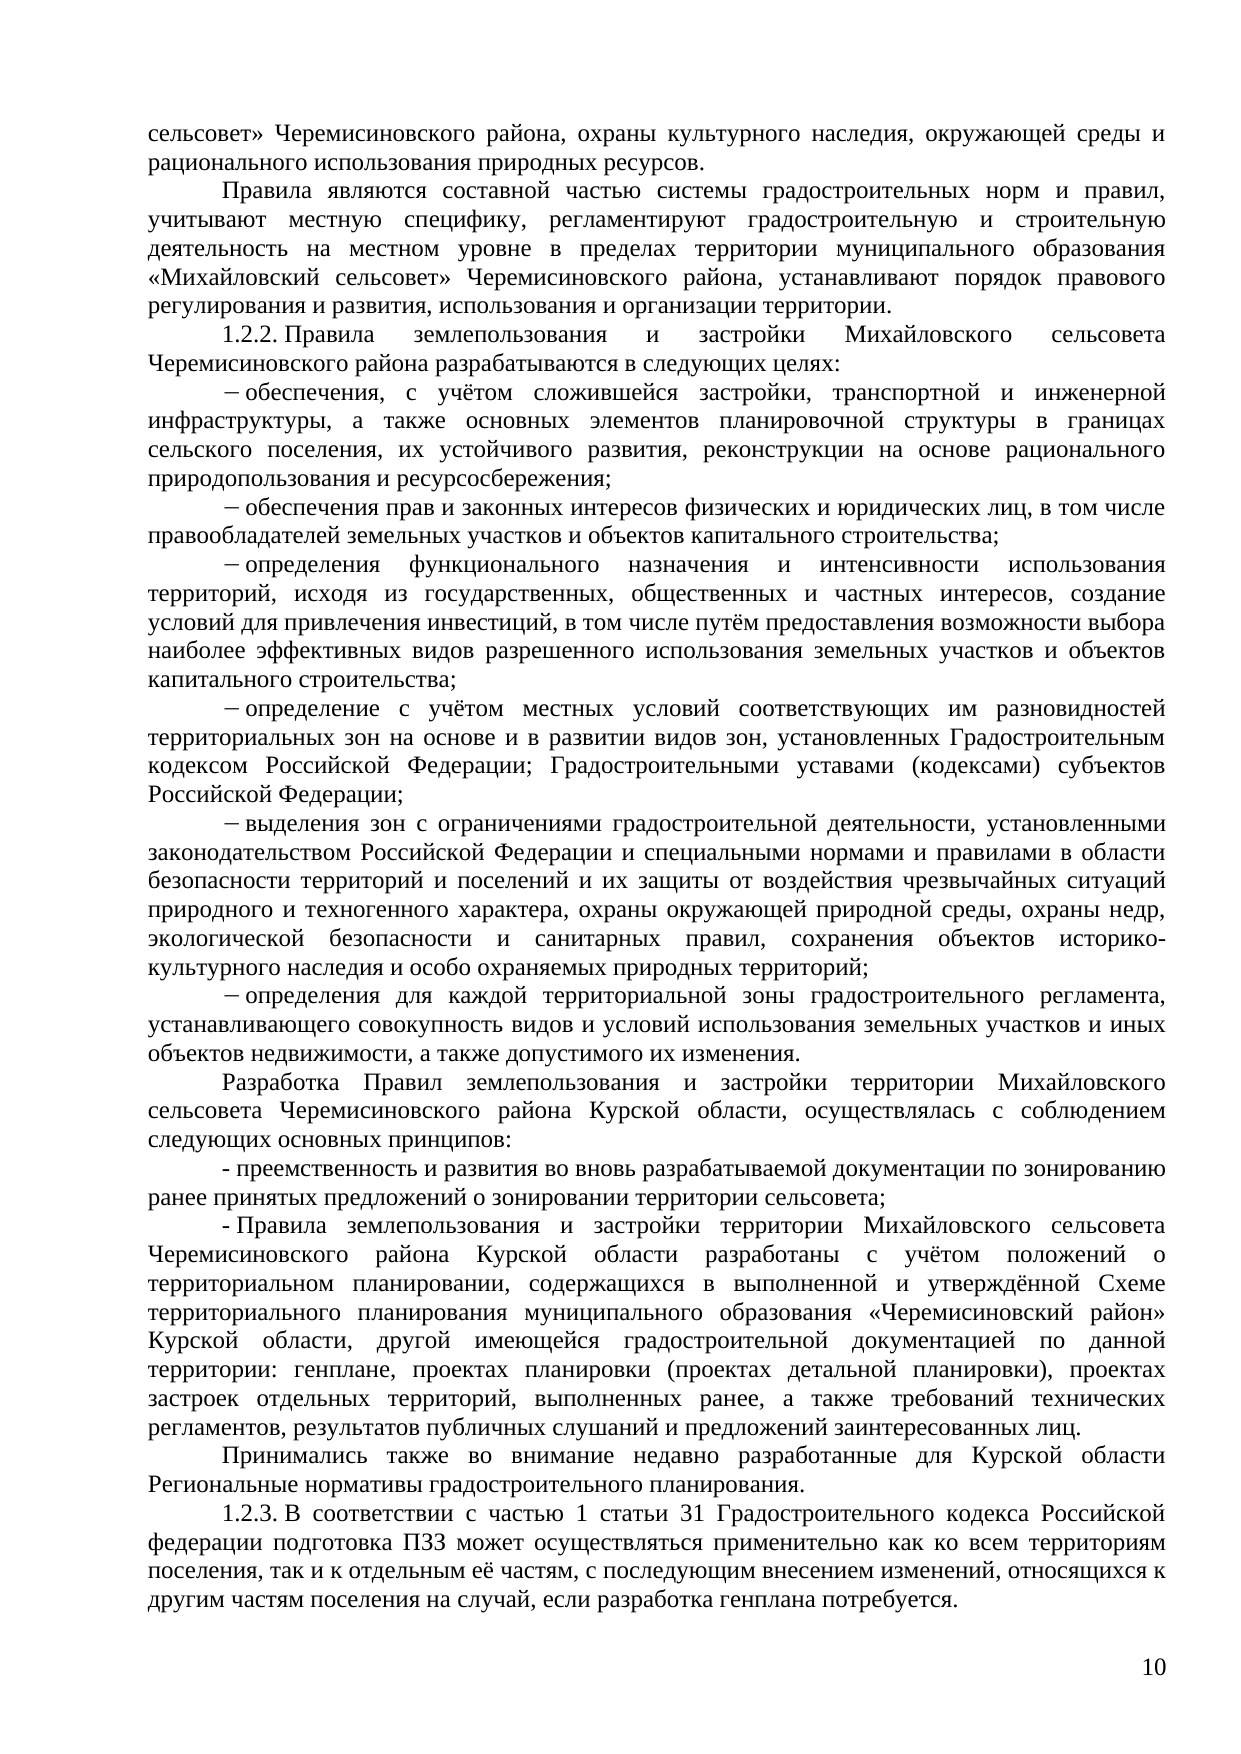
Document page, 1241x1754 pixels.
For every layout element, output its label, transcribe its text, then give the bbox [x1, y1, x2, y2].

text Правила являются составной частью системы градостроительных норм и правил, учитывают местную специфику, регламентируют градостроительную и строительную деятельность на местном уровне в пределах территории муниципального образования «Михайловский сельсовет» Черемисиновского района, устанавливают порядок правового регулирования и развития, использования и организации территории. [148, 176, 1167, 319]
list выделения зон с ограничениями градостроительной деятельности, установленными законодательством Российской Федерации и специальными нормами и правилами в области безопасности территорий и поселений и их защиты от воздействия чрезвычайных ситуаций природного и техногенного характера, охраны окружающей природной среды, охраны недр, экологической безопасности и санитарных правил, сохранения объектов историко-культурного наследия и особо охраняемых природных территорий; [148, 808, 1167, 981]
text - преемственность и развития во вновь разрабатываемой документации по зонированию ранее принятых предложений о зонировании территории сельсовета; [148, 1153, 1167, 1211]
list определения для каждой территориальной зоны градостроительного регламента, устанавливающего совокупность видов и условий использования земельных участков и иных объектов недвижимости, а также допустимого их изменения. [148, 981, 1167, 1067]
text 1.2.3. В соответствии с частью 1 статьи 31 Градостроительного кодекса Российской федерации подготовка ПЗЗ может осуществляться применительно как ко всем территориям поселения, так и к отдельным её частям, с последующим внесением изменений, относящихся к другим частям поселения на случай, если разработка генплана потребуется. [148, 1498, 1167, 1613]
text Принимались также во внимание недавно разработанные для Курской области Региональные нормативы градостроительного планирования. [148, 1441, 1167, 1498]
list определение с учётом местных условий соответствующих им разновидностей территориальных зон на основе и в развитии видов зон, установленных Градостроительным кодексом Российской Федерации; Градостроительными уставами (кодексами) субъектов Российской Федерации; [148, 693, 1167, 808]
list обеспечения прав и законных интересов физических и юридических лиц, в том числе правообладателей земельных участков и объектов капитального строительства; [148, 492, 1167, 549]
text Разработка Правил землепользования и застройки территории Михайловского сельсовета Черемисиновского района Курской области, осуществлялась с соблюдением следующих основных принципов: [148, 1067, 1167, 1153]
text - Правила землепользования и застройки территории Михайловского сельсовета Черемисиновского района Курской области разработаны с учётом положений о территориальном планировании, содержащихся в выполненной и утверждённой Схеме территориального планирования муниципального образования «Черемисиновский район» Курской области, другой имеющейся градостроительной документацией по данной территории: генплане, проектах планировки (проектах детальной планировки), проектах застроек отдельных территорий, выполненных ранее, а также требований технических регламентов, результатов публичных слушаний и предложений заинтересованных лиц. [148, 1211, 1167, 1441]
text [148, 118, 1167, 176]
list обеспечения, с учётом сложившейся застройки, транспортной и инженерной инфраструктуры, а также основных элементов планировочной структуры в границах сельского поселения, их устойчивого развития, реконструкции на основе рационального природопользования и ресурсосбережения; [148, 377, 1167, 492]
text 1.2.2. Правила землепользования и застройки Михайловского сельсовета Черемисиновского района разрабатываются в следующих целях: [148, 319, 1167, 377]
list определения функционального назначения и интенсивности использования территорий, исходя из государственных, общественных и частных интересов, создание условий для привлечения инвестиций, в том числе путём предоставления возможности выбора наиболее эффективных видов разрешенного использования земельных участков и объектов капитального строительства; [148, 549, 1167, 693]
